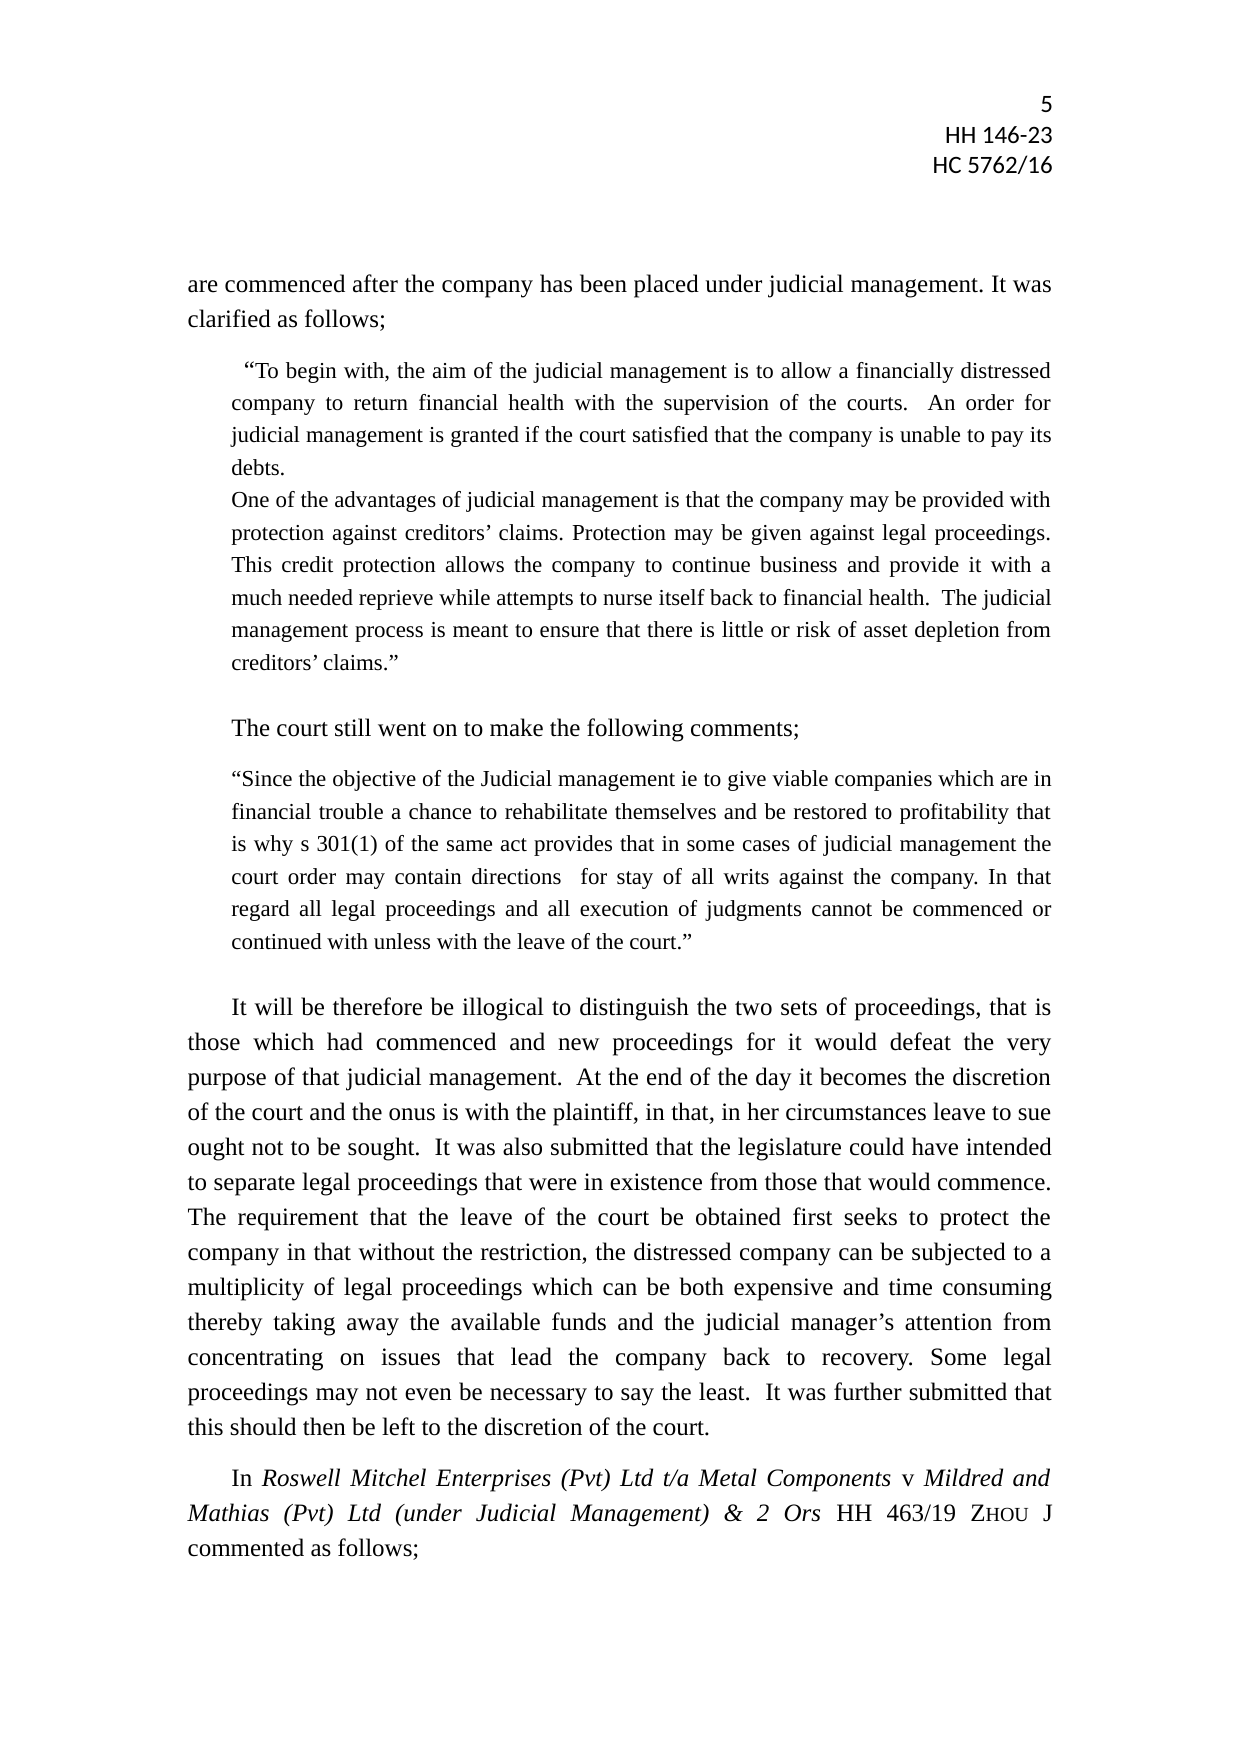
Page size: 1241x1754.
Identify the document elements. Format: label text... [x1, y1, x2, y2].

text In Roswell Mitchel Enterprises (Pvt) Ltd t/a Metal Components v Mildred and Mathias (Pvt) Ltd (under Judicial Management) & 2 Ors HH 463/19 Zhou J commented as follows; [187, 1461, 1053, 1564]
text “Since the objective of the Judicial management ie to give viable companies which are in financial trouble a chance to rehabilitate themselves and be restored to profitability that is why s 301(1) of the same act provides that in some cases of judicial management the court order may contain directions for stay of all writs against the company. In that regard all legal proceedings and all execution of judgments cannot be commenced or continued with unless with the leave of the court.” [231, 762, 1053, 957]
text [187, 267, 1053, 334]
text It will be therefore be illogical to distinguish the two sets of proceedings, that is those which had commenced and new proceedings for it would defeat the very purpose of that judicial management. At the end of the day it becomes the discretion of the court and the onus is with the plaintiff, in that, in her circumstances leave to sue ought not to be sought. It was also submitted that the legislature could have intended to separate legal proceedings that were in existence from those that would commence. The requirement that the leave of the court be obtained first seeks to protect the company in that without the restriction, the distressed company can be subjected to a multiplicity of legal proceedings which can be both expensive and time consuming thereby taking away the available funds and the judicial manager’s attention from concentrating on issues that lead the company back to recovery. Some legal proceedings may not even be necessary to say the least. It was further submitted that this should then be left to the discretion of the court. [187, 990, 1053, 1442]
text One of the advantages of judicial management is that the company may be provided with protection against creditors’ claims. Protection may be given against legal proceedings. This credit protection allows the company to continue business and provide it with a much needed reprieve while attempts to nurse itself back to financial health. The judicial management process is meant to ensure that there is little or risk of asset depletion from creditors’ claims.” [231, 483, 1053, 678]
text “To begin with, the aim of the judicial management is to allow a financially distressed company to return financial health with the supervision of the courts. An order for judicial management is granted if the court satisfied that the company is unable to pay its debts. [231, 353, 1053, 483]
text The court still went on to make the following comments; [187, 711, 1053, 743]
